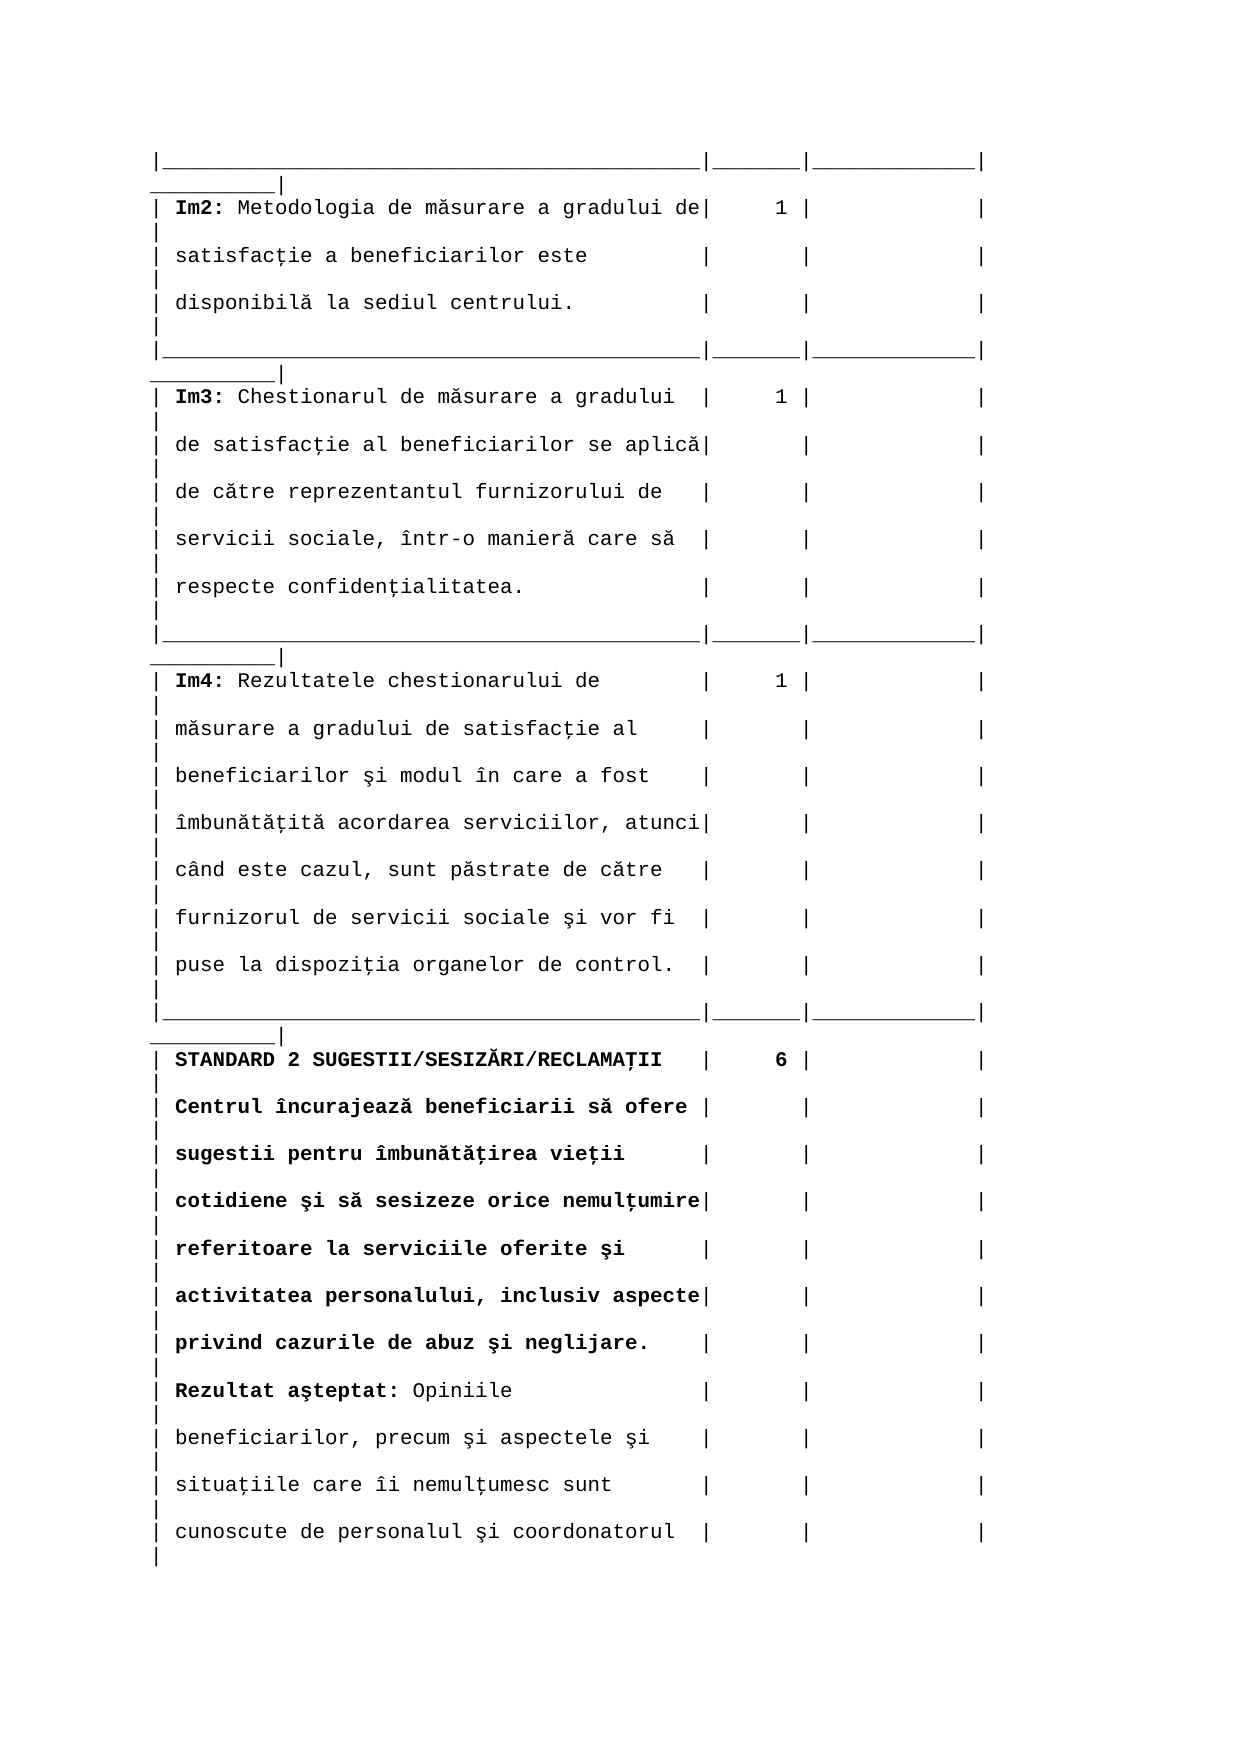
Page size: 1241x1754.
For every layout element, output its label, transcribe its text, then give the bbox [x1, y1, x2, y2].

text | satisfacţie a beneficiarilor este | | | | [150, 244, 1090, 292]
text | activitatea personalului, inclusiv aspecte| | | | [150, 1285, 1090, 1332]
text | Im2: Metodologia de măsurare a gradului de| 1 | | | [150, 197, 1090, 244]
text |___________________________________________|_______|_____________|__________| [150, 623, 1090, 670]
text | STANDARD 2 SUGESTII/SESIZĂRI/RECLAMAŢII | 6 | | | [150, 1048, 1090, 1096]
text | sugestii pentru îmbunătăţirea vieţii | | | | [150, 1143, 1090, 1190]
text |___________________________________________|_______|_____________|__________| [150, 339, 1090, 386]
text | privind cazurile de abuz şi neglijare. | | | | [150, 1332, 1090, 1379]
text | beneficiarilor, precum şi aspectele şi | | | | [150, 1427, 1090, 1474]
text | cotidiene şi să sesizeze orice nemulţumire| | | | [150, 1190, 1090, 1238]
text | beneficiarilor şi modul în care a fost | | | | [150, 765, 1090, 812]
text | îmbunătăţită acordarea serviciilor, atunci| | | | [150, 812, 1090, 859]
text | puse la dispoziţia organelor de control. | | | | [150, 954, 1090, 1001]
text |___________________________________________|_______|_____________|__________| [150, 150, 1090, 197]
text | Im4: Rezultatele chestionarului de | 1 | | | [150, 670, 1090, 717]
text |___________________________________________|_______|_____________|__________| [150, 1001, 1090, 1048]
text | Im3: Chestionarul de măsurare a gradului | 1 | | | [150, 386, 1090, 434]
text | referitoare la serviciile oferite şi | | | | [150, 1238, 1090, 1285]
text | când este cazul, sunt păstrate de către | | | | [150, 859, 1090, 907]
text | cunoscute de personalul şi coordonatorul | | | | [150, 1521, 1090, 1569]
text | furnizorul de servicii sociale şi vor fi | | | | [150, 907, 1090, 954]
text | respecte confidenţialitatea. | | | | [150, 576, 1090, 623]
text | de satisfacţie al beneficiarilor se aplică| | | | [150, 434, 1090, 481]
text | Rezultat aşteptat: Opiniile | | | | [150, 1379, 1090, 1427]
text | de către reprezentantul furnizorului de | | | | [150, 481, 1090, 528]
text | măsurare a gradului de satisfacţie al | | | | [150, 717, 1090, 765]
text | disponibilă la sediul centrului. | | | | [150, 292, 1090, 339]
text | situaţiile care îi nemulţumesc sunt | | | | [150, 1474, 1090, 1521]
text | servicii sociale, într-o manieră care să | | | | [150, 528, 1090, 576]
text | Centrul încurajează beneficiarii să ofere | | | | [150, 1096, 1090, 1143]
